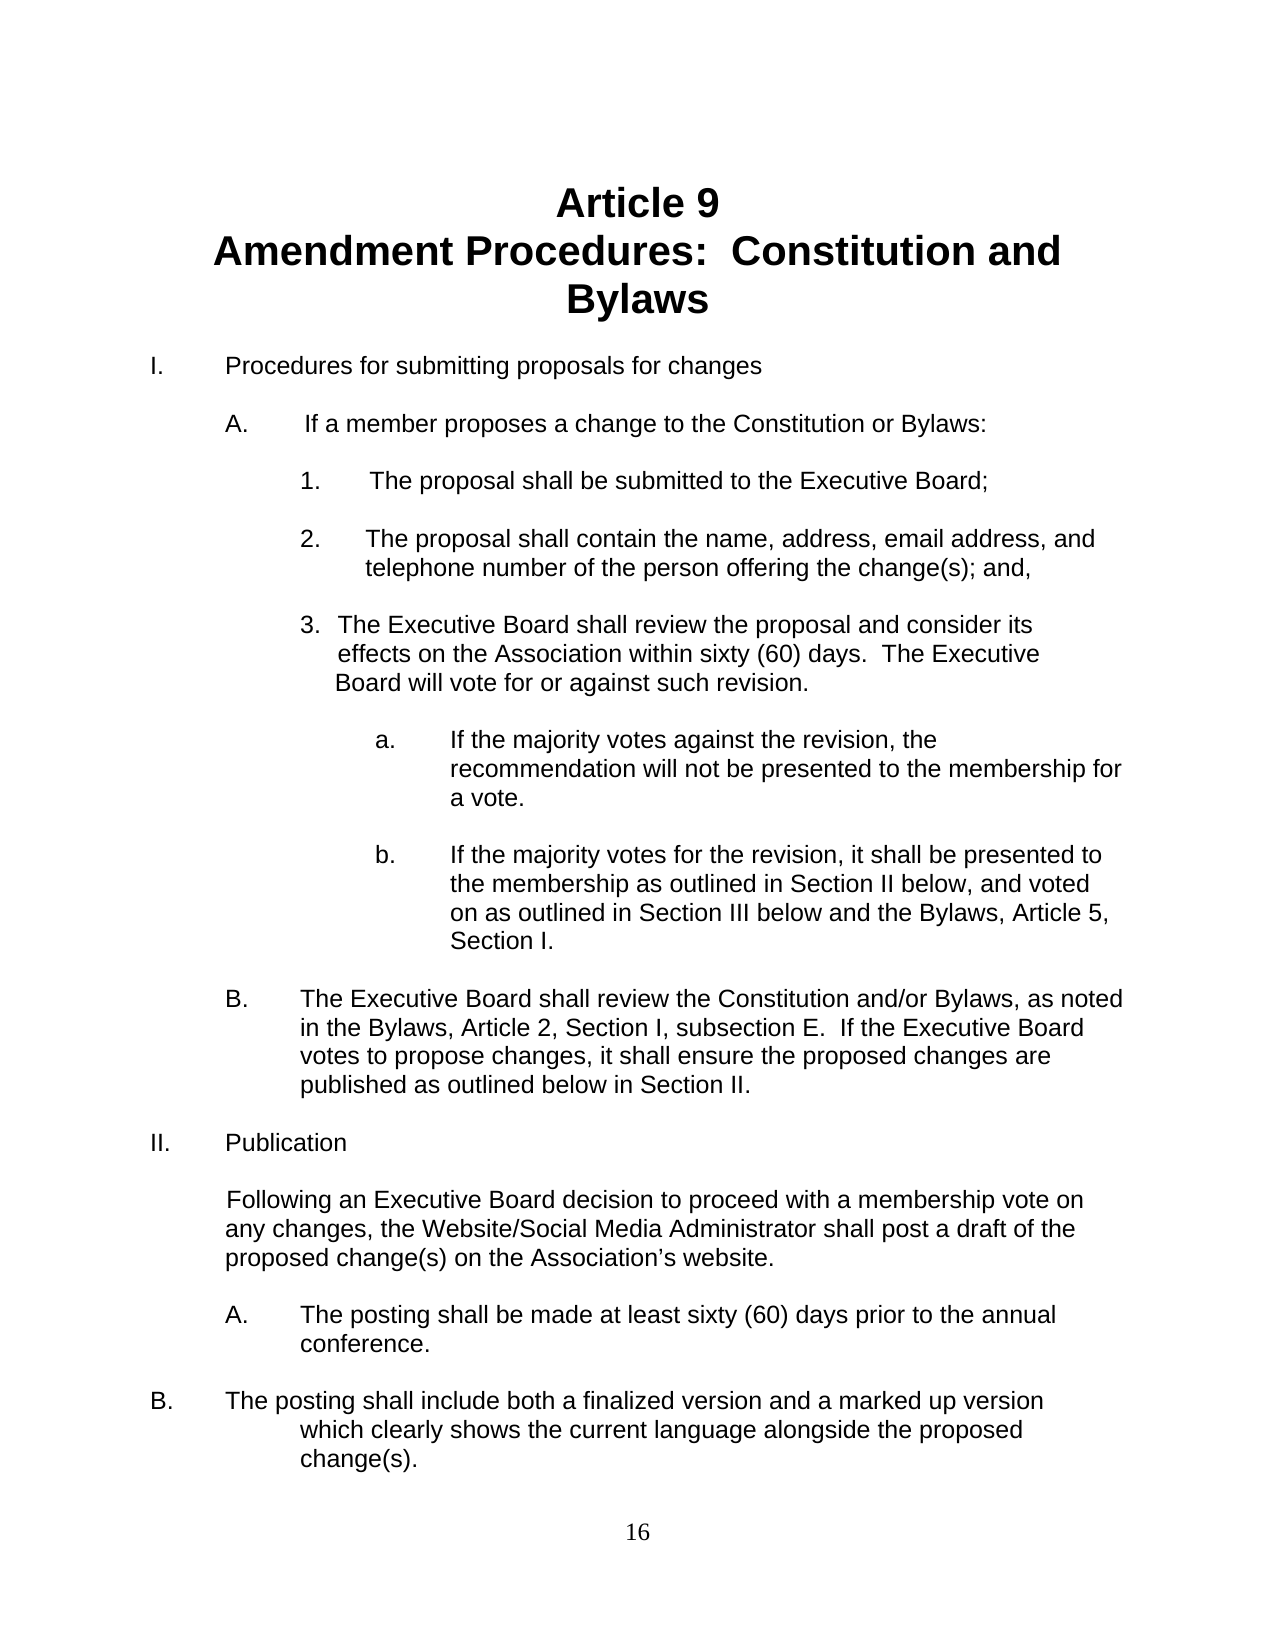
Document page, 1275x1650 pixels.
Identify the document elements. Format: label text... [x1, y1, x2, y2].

text I. Procedures for submitting proposals for changes [150, 351, 1125, 380]
text Article 9 [150, 179, 1125, 227]
text 1. The proposal shall be submitted to the Executive Board; [225, 466, 1125, 495]
text change(s). [150, 1444, 1125, 1472]
text effects on the Association within sixty (60) days. The Executive [337, 639, 1125, 667]
list If the majority votes for the revision, it shall be presented to the membership as outlined in Section II below, and voted on as outlined in Section III below and the Bylaws, Article 5, Section I. [375, 840, 1125, 955]
list If the majority votes against the revision, the recommendation will not be presented to the membership for a vote. [375, 725, 1125, 811]
list The Executive Board shall review the Constitution and/or Bylaws, as noted in the Bylaws, Article 2, Section I, subsection E. If the Executive Board votes to propose changes, it shall ensure the proposed changes are published as outlined below in Section II. [225, 984, 1125, 1099]
text Following an Executive Board decision to proceed with a membership vote on any changes, the Website/Social Media Administrator shall post a draft of the proposed change(s) on the Association’s website. [150, 1185, 1125, 1271]
text Board will vote for or against such revision. [225, 667, 1125, 696]
list The posting shall be made at least sixty (60) days prior to the annual conference. [225, 1300, 1125, 1357]
text telephone number of the person offering the change(s); and, [337, 552, 1125, 581]
list The Executive Board shall review the proposal and consider its [300, 610, 1125, 639]
text which clearly shows the current language alongside the proposed [225, 1415, 1125, 1444]
list The proposal shall contain the name, address, email address, and [300, 524, 1125, 552]
text Amendment Procedures: Constitution and Bylaws [150, 227, 1125, 322]
list If a member proposes a change to the Constitution or Bylaws: [225, 409, 1125, 437]
list The posting shall include both a finalized version and a marked up version [150, 1386, 1125, 1415]
text II. Publication [150, 1127, 1125, 1156]
